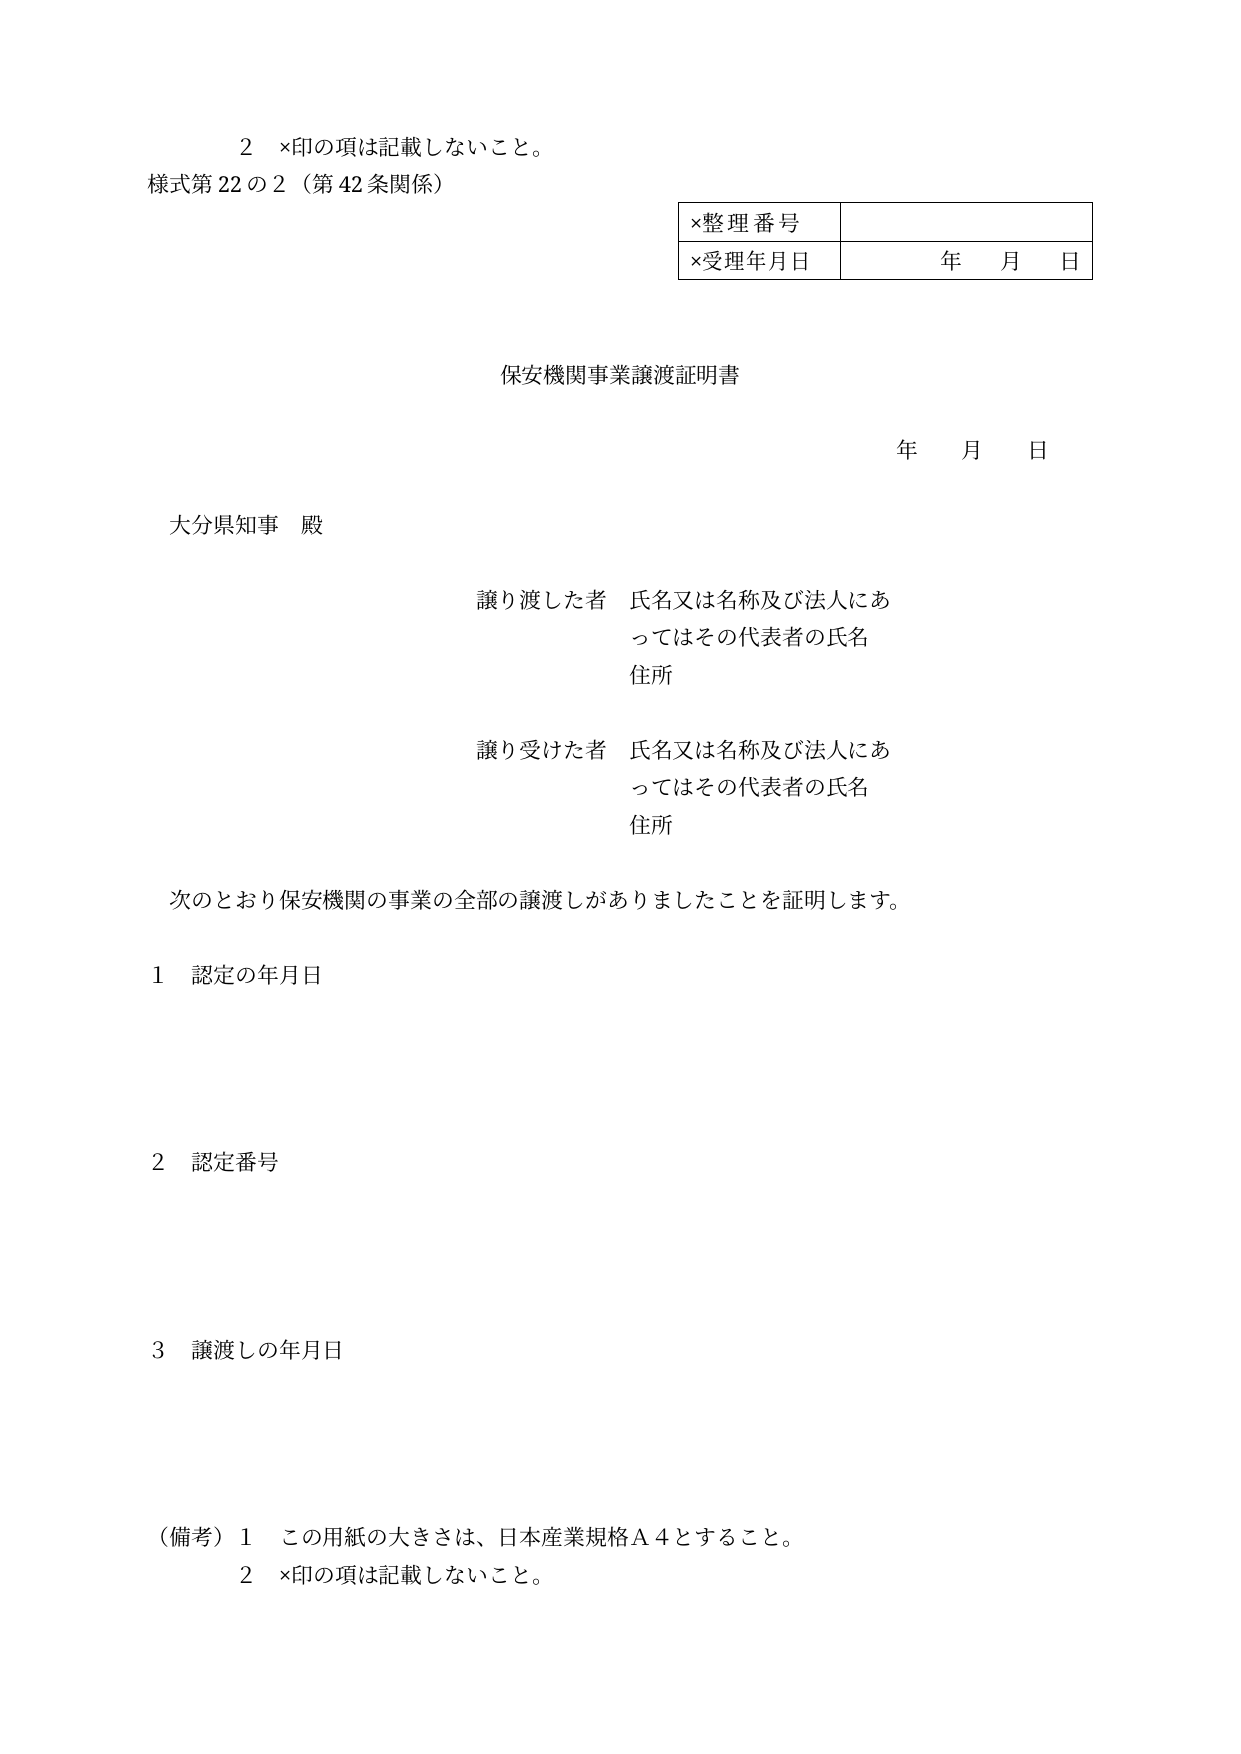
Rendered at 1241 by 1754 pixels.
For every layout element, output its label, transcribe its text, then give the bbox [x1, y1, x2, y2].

table_header ×整理番号 [679, 203, 840, 241]
table_cell 年 月 日 [841, 242, 1092, 279]
text 住所 [629, 805, 1092, 843]
text ってはその代表者の氏名 [629, 768, 1092, 805]
text １ 認定の年月日 [148, 955, 1092, 993]
text 住所 [629, 655, 1092, 693]
text 譲り渡した者 氏名又は名称及び法人にあ [476, 580, 1092, 618]
table_header [841, 203, 1092, 241]
text 年 月 日 [148, 430, 1049, 468]
text ってはその代表者の氏名 [629, 618, 1092, 655]
text 保安機関事業譲渡証明書 [148, 355, 1092, 393]
text ２ 認定番号 [148, 1143, 1092, 1180]
text 譲り受けた者 氏名又は名称及び法人にあ [476, 730, 1092, 768]
table_cell ×受理年月日 [679, 242, 840, 279]
text 次のとおり保安機関の事業の全部の譲渡しがありましたことを証明します。 [148, 880, 1092, 918]
text （備考）１ この用紙の大きさは、日本産業規格Ａ４とすること。 [148, 1518, 1092, 1555]
text 大分県知事 殿 [169, 505, 1092, 543]
text ３ 譲渡しの年月日 [148, 1330, 1092, 1368]
text ２ ×印の項は記載しないこと。 [235, 127, 1092, 164]
text 様式第22の２（第42条関係） [148, 164, 1092, 202]
text ２ ×印の項は記載しないこと。 [235, 1555, 1092, 1593]
